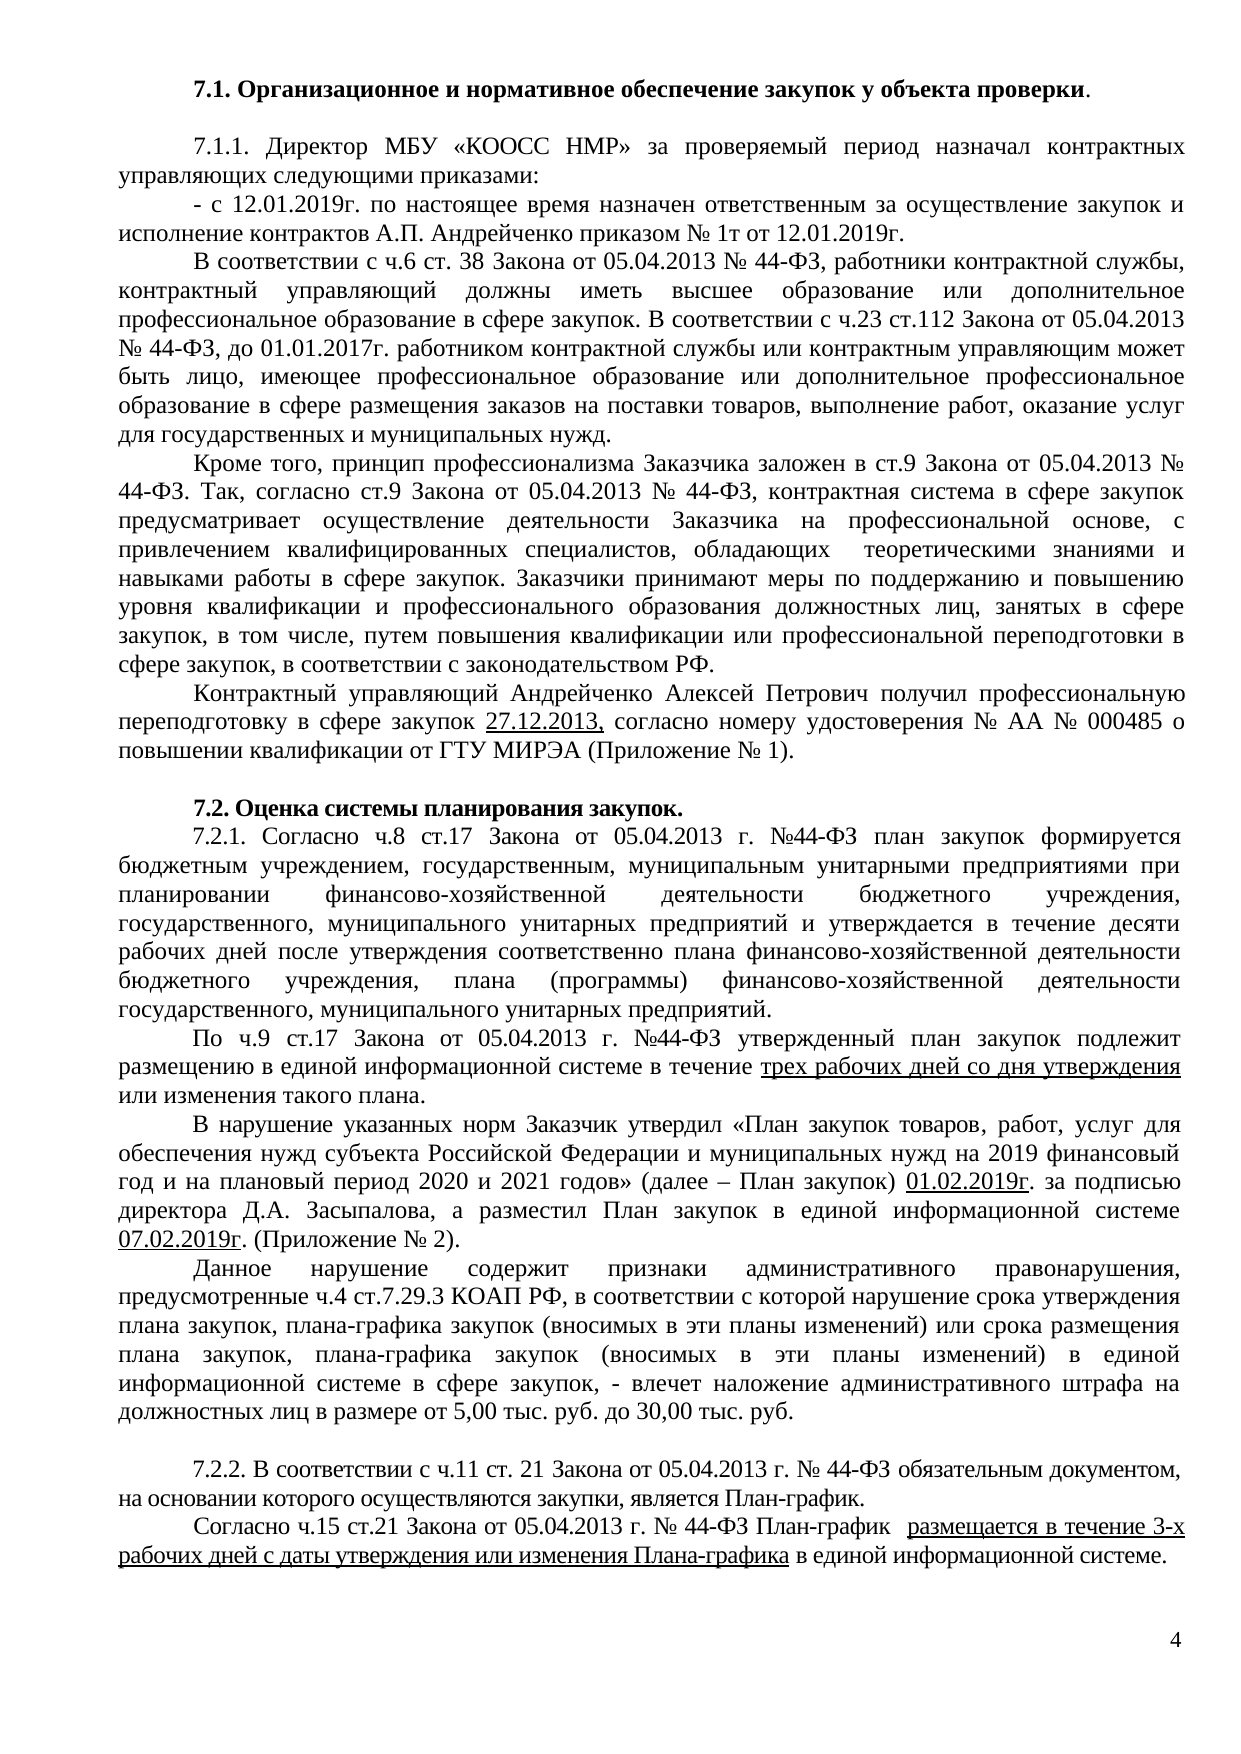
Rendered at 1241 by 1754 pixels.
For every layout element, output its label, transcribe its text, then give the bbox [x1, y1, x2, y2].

text Согласно ч.15 ст.21 Закона от 05.04.2013 г. № 44-ФЗ План-график размещается в течение 3-х рабочих дней с даты утверждения или изменения Плана-графика в единой информационной системе. [118, 1511, 1186, 1569]
text В соответствии с ч.6 ст. 38 Закона от 05.04.2013 № 44-ФЗ, работники контрактной службы, контрактный управляющий должны иметь высшее образование или дополнительное профессиональное образование в сфере закупок. В соответствии с ч.23 ст.112 Закона от 05.04.2013 № 44-ФЗ, до 01.01.2017г. работником контрактной службы или контрактным управляющим может быть лицо, имеющее профессиональное образование или дополнительное профессиональное образование в сфере размещения заказов на поставки товаров, выполнение работ, оказание услуг для государственных и муниципальных нужд. [118, 246, 1186, 448]
text 7.2.2. В соответствии с ч.11 ст. 21 Закона от 05.04.2013 г. № 44-ФЗ обязательным документом, на основании которого осуществляются закупки, является План-график. [118, 1454, 1181, 1511]
text Контрактный управляющий Андрейченко Алексей Петрович получил профессиональную переподготовку в сфере закупок 27.12.2013, согласно номеру удостоверения № АА № 000485 о повышении квалификации от ГТУ МИРЭА (Приложение № 1). [118, 678, 1186, 764]
text - с 12.01.2019г. по настоящее время назначен ответственным за осуществление закупок и исполнение контрактов А.П. Андрейченко приказом № 1т от 12.01.2019г. [118, 189, 1186, 246]
text В нарушение указанных норм Заказчик утвердил «План закупок товаров, работ, услуг для обеспечения нужд субъекта Российской Федерации и муниципальных нужд на 2019 финансовый год и на плановый период 2020 и 2021 годов» (далее – План закупок) 01.02.2019г. за подписью директора Д.А. Засыпалова, а разместил План закупок в единой информационной системе 07.02.2019г. (Приложение № 2). [118, 1109, 1181, 1253]
text 7.1. Организационное и нормативное обеспечение закупок у объекта проверки. [118, 74, 1186, 103]
text Кроме того, принцип профессионализма Заказчика заложен в ст.9 Закона от 05.04.2013 № 44-ФЗ. Так, согласно ст.9 Закона от 05.04.2013 № 44-ФЗ, контрактная система в сфере закупок предусматривает осуществление деятельности Заказчика на профессиональной основе, с привлечением квалифицированных специалистов, обладающих теоретическими знаниями и навыками работы в сфере закупок. Заказчики принимают меры по поддержанию и повышению уровня квалификации и профессионального образования должностных лиц, занятых в сфере закупок, в том числе, путем повышения квалификации или профессиональной переподготовки в сфере закупок, в соответствии с законодательством РФ. [118, 448, 1186, 678]
text 7.2.1. Согласно ч.8 ст.17 Закона от 05.04.2013 г. №44-ФЗ план закупок формируется бюджетным учреждением, государственным, муниципальным унитарными предприятиями при планировании финансово-хозяйственной деятельности бюджетного учреждения, государственного, муниципального унитарных предприятий и утверждается в течение десяти рабочих дней после утверждения соответственно плана финансово-хозяйственной деятельности бюджетного учреждения, плана (программы) финансово-хозяйственной деятельности государственного, муниципального унитарных предприятий. [118, 821, 1181, 1023]
text 7.1.1. Директор МБУ «КООСС НМР» за проверяемый период назначал контрактных управляющих следующими приказами: [118, 131, 1186, 189]
text 7.2. Оценка системы планирования закупок. [118, 793, 1186, 821]
text По ч.9 ст.17 Закона от 05.04.2013 г. №44-ФЗ утвержденный план закупок подлежит размещению в единой информационной системе в течение трех рабочих дней со дня утверждения или изменения такого плана. [118, 1023, 1181, 1109]
